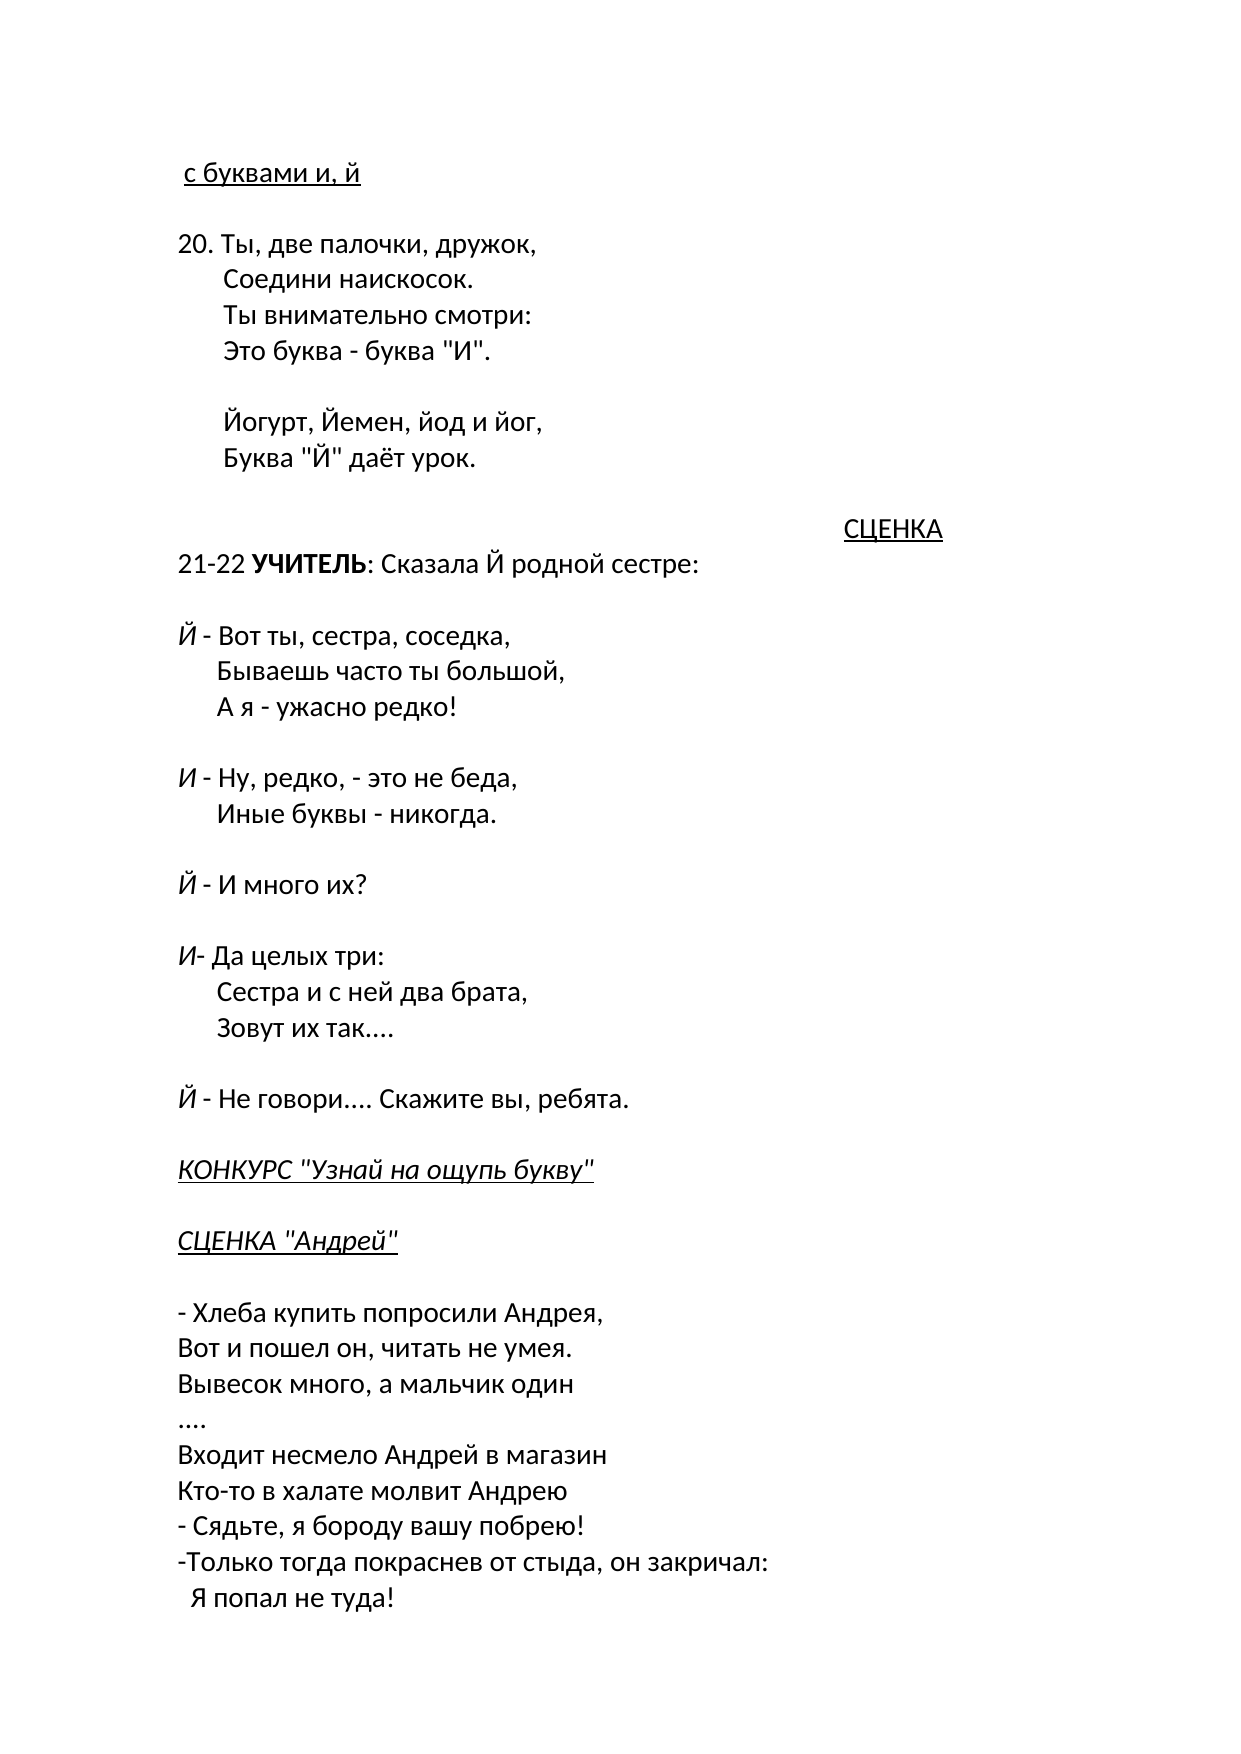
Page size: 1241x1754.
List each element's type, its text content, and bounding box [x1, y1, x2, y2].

text - Сядьте, я бороду вашу побрею! [177, 1507, 1152, 1543]
text Это буква - буква "И". [177, 332, 1152, 367]
text Й - Вот ты, сестра, соседка, [177, 617, 1152, 652]
text с буквами и, й [177, 154, 1152, 189]
text Я попал не туда! [177, 1579, 1152, 1614]
text И- Да целых три: [177, 937, 1152, 973]
text Сестра и с ней два брата, [177, 973, 1152, 1009]
text Вывесок много, а мальчик один [177, 1365, 1152, 1401]
text Бываешь часто ты большой, [177, 652, 1152, 688]
text Й - Не говори.... Скажите вы, ребята. [177, 1080, 1152, 1116]
text СЦЕНКА "Андрей" [177, 1222, 1152, 1258]
text Йогурт, Йемен, йод и йог, [177, 403, 1152, 439]
text Иные буквы - никогда. [177, 795, 1152, 831]
text 21-22 УЧИТЕЛЬ: Сказала Й родной сестре: [177, 546, 1152, 581]
text Входит несмело Андрей в магазин [177, 1436, 1152, 1472]
text - Хлеба купить попросили Андрея, [177, 1294, 1152, 1329]
text СЦЕНКА [177, 510, 1152, 546]
text Буква "Й" даёт урок. [177, 439, 1152, 474]
text .... [177, 1401, 1152, 1436]
text КОНКУРС "Узнай на ощупь букву" [177, 1151, 1152, 1187]
text Соедини наискосок. [177, 261, 1152, 296]
text 20. Ты, две палочки, дружок, [177, 225, 1152, 261]
text Вот и пошел он, читать не умея. [177, 1329, 1152, 1365]
text А я - ужасно редко! [177, 688, 1152, 724]
text Зовут их так.... [177, 1009, 1152, 1044]
text Ты внимательно смотри: [177, 296, 1152, 332]
text Кто-то в халате молвит Андрею [177, 1472, 1152, 1507]
text -Только тогда покраснев от стыда, он закричал: [177, 1543, 1152, 1579]
text Й - И много их? [177, 866, 1152, 902]
text И - Ну, редко, - это не беда, [177, 759, 1152, 795]
